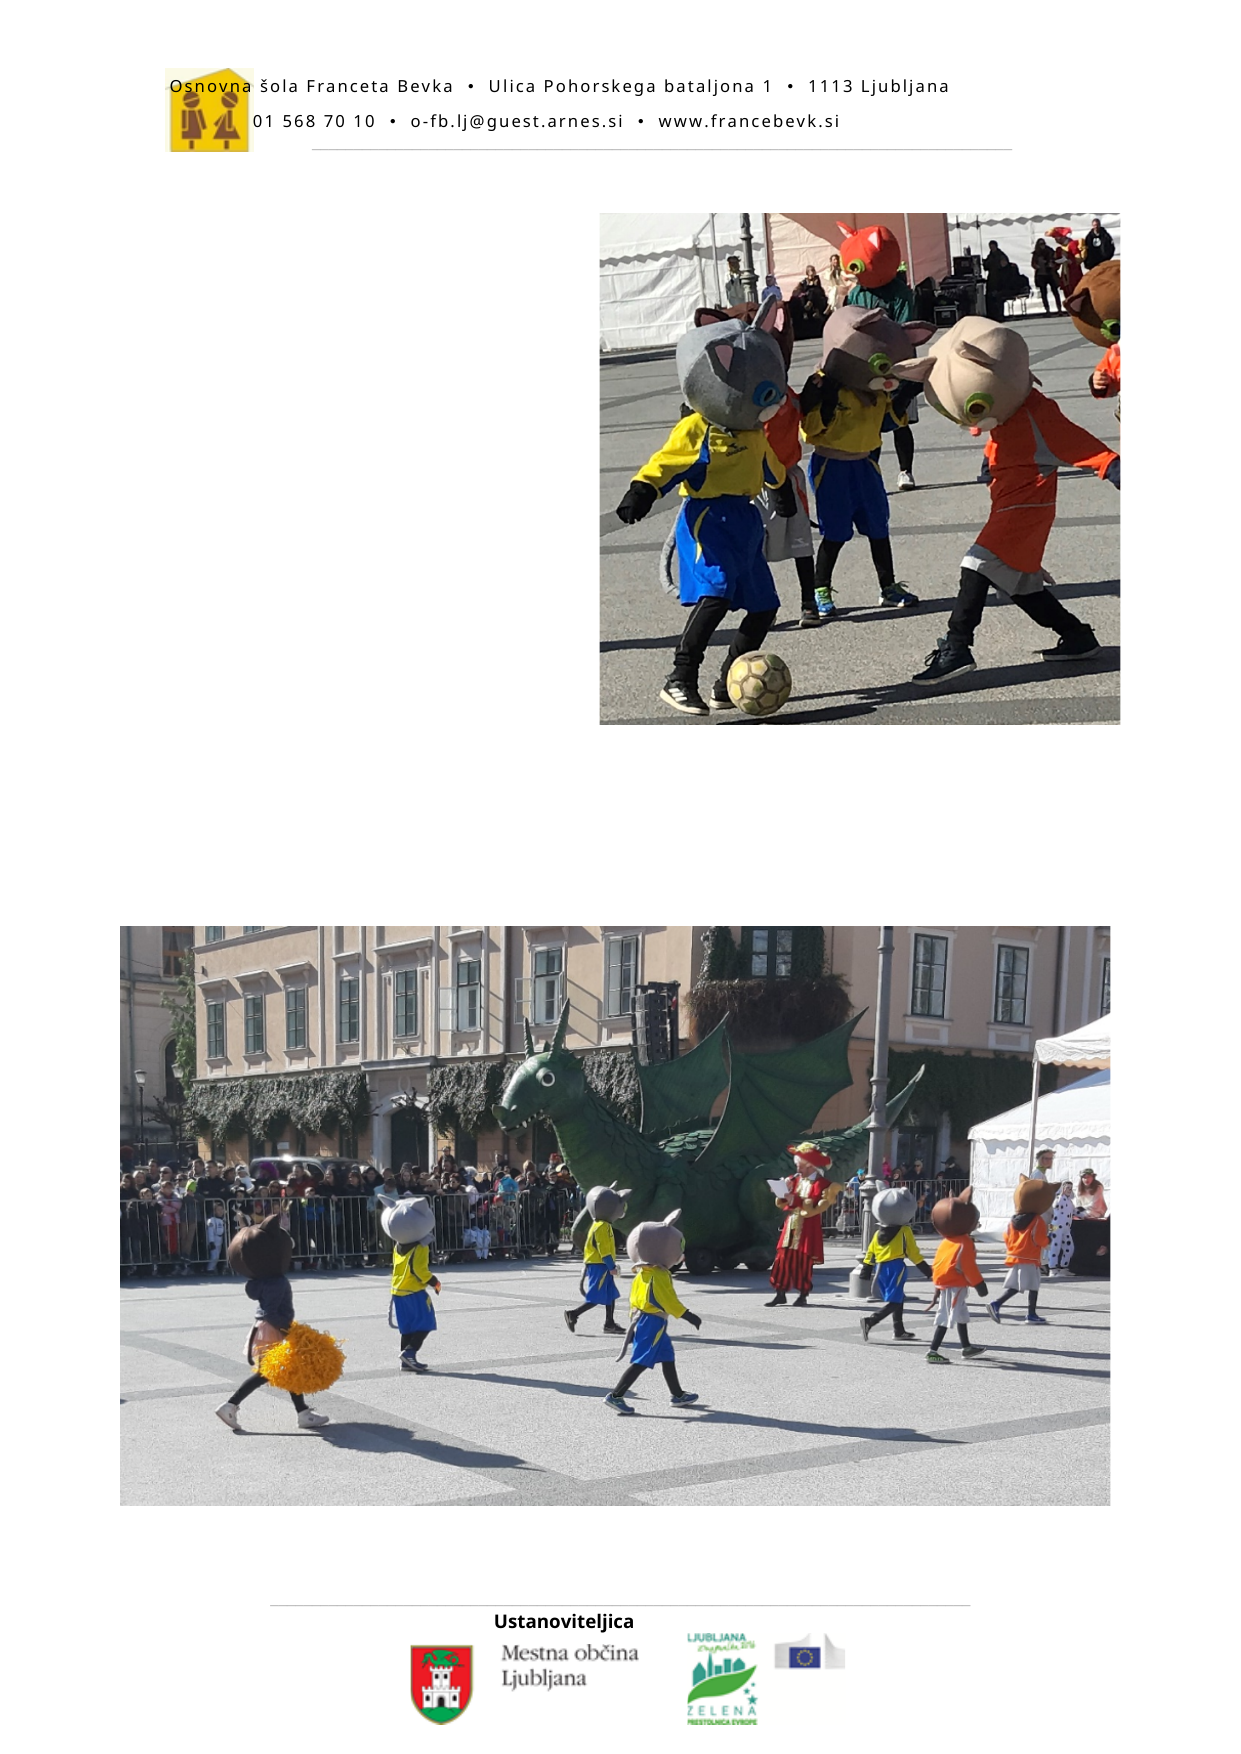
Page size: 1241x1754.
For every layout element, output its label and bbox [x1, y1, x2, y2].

picture [410, 1644, 639, 1725]
picture [687, 1633, 846, 1725]
picture [165, 68, 254, 152]
picture [599, 213, 1121, 725]
picture [120, 926, 1111, 1506]
